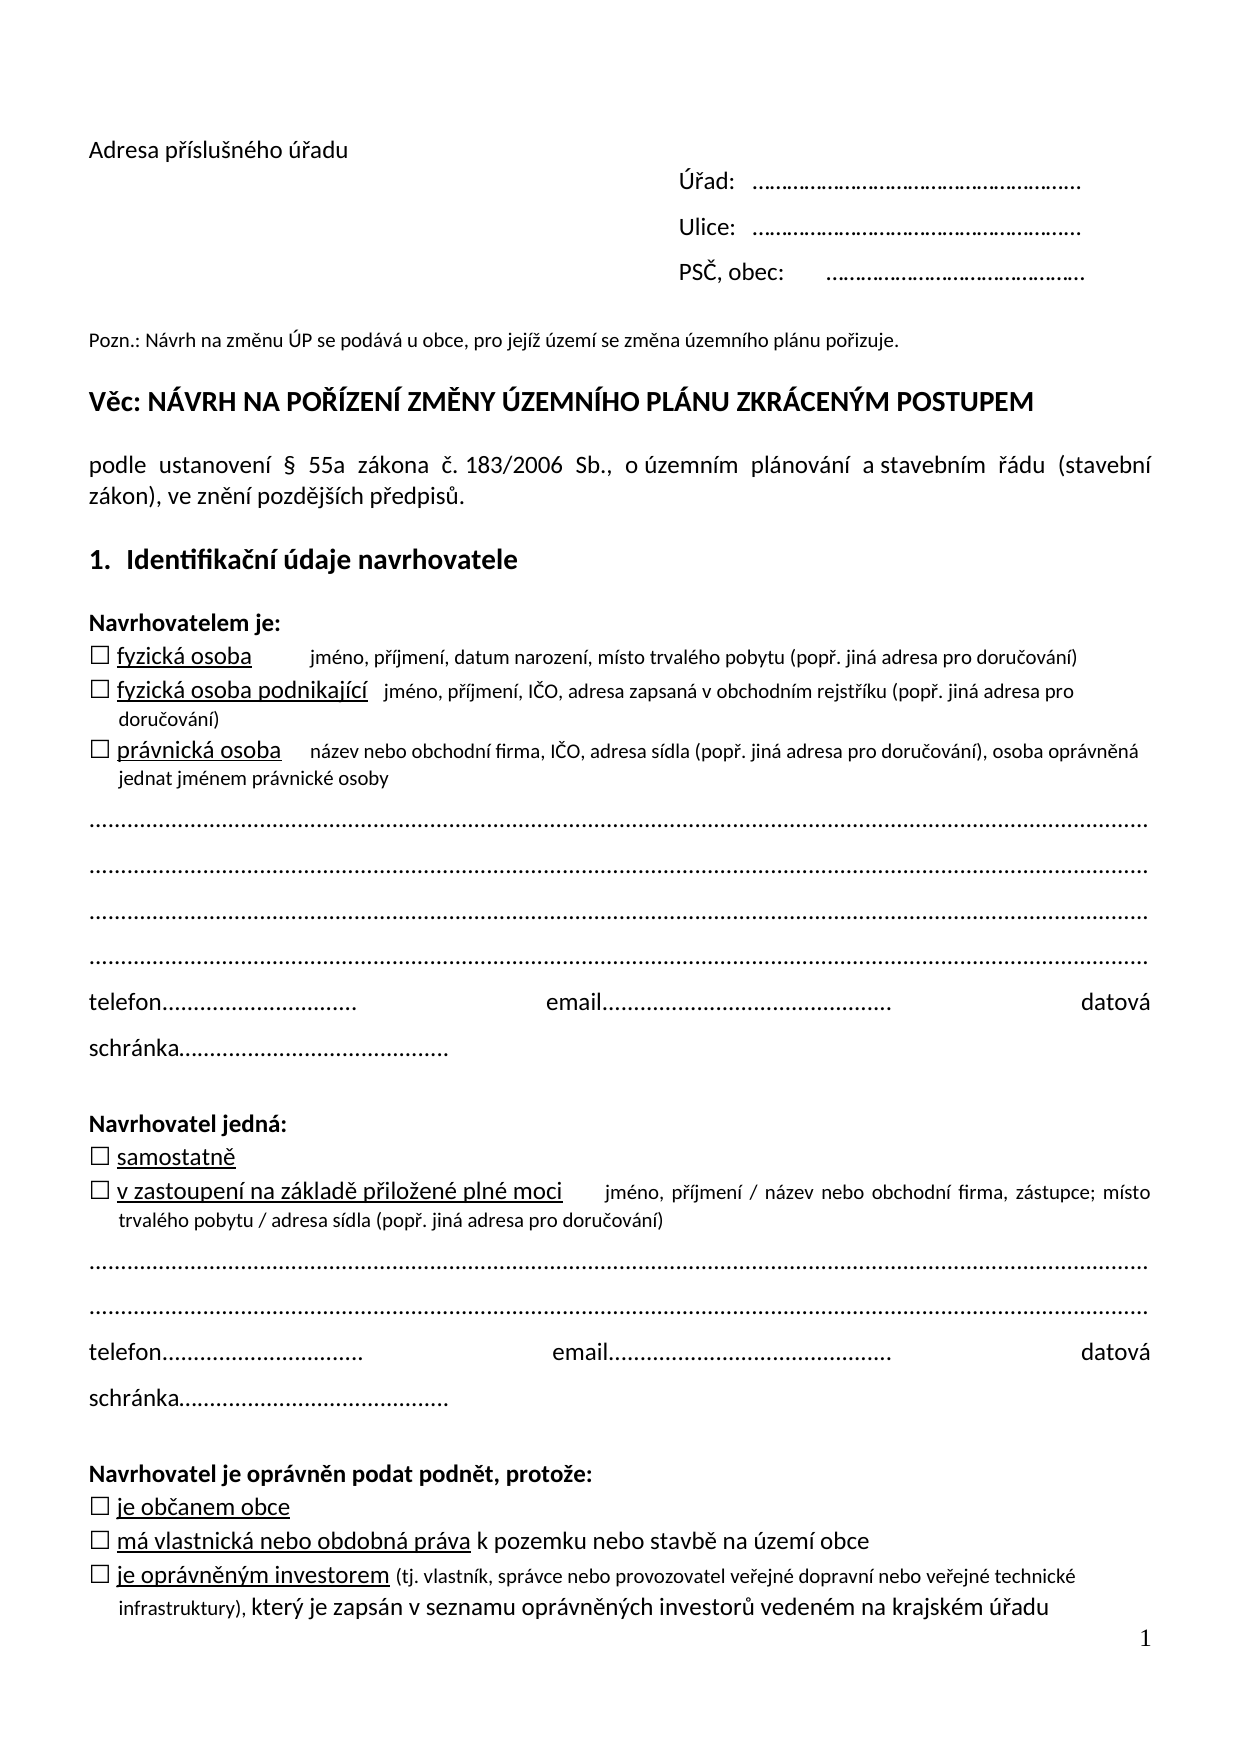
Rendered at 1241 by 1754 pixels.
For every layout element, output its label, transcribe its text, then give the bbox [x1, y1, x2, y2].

text právnická osoba název nebo obchodní firma, IČO, adresa sídla (popř. jiná adresa pro doručování), osoba oprávněná jednat jménem právnické osoby [89, 731, 1152, 791]
text Věc: NÁVRH NA POŘÍZENÍ ZMĚNY ÚZEMNÍHO PLÁNU ZKRÁCENÝM POSTUPEM [89, 383, 1152, 419]
text Navrhovatel jedná: [89, 1108, 1152, 1139]
text Navrhovatelem je: [89, 607, 1152, 638]
text má vlastnická nebo obdobná práva k pozemku nebo stavbě na území obce [89, 1523, 1152, 1557]
text samostatně [89, 1139, 1152, 1173]
text fyzická osoba podnikající jméno, příjmení, IČO, adresa zapsaná v obchodním rejstříku (popř. jiná adresa pro doručování) [89, 672, 1152, 731]
text ................................................................................................................................................................................................................................................................................................................................................ [89, 1245, 1152, 1321]
list Identifikační údaje navrhovatele [89, 541, 1152, 577]
text podle ustanovení § 55a zákona č. 183/2006 Sb., o územním plánování a stavebním řádu (stavební zákon), ve znění pozdějších předpisů. [89, 449, 1152, 511]
text Úřad: ………………………………………………... [679, 165, 1152, 195]
text Adresa příslušného úřadu [89, 134, 1152, 165]
text ........................................................................................................................................................................ [89, 941, 1152, 971]
text je oprávněným investorem (tj. vlastník, správce nebo provozovatel veřejné dopravní nebo veřejné technické infrastruktury), který je zapsán v seznamu oprávněných investorů vedeném na krajském úřadu [89, 1557, 1152, 1621]
text ........................................................................................................................................................................ [89, 895, 1152, 925]
text Ulice: ………………………………………………... [679, 211, 1152, 241]
text fyzická osoba jméno, příjmení, datum narození, místo trvalého pobytu (popř. jiná adresa pro doručování) [89, 638, 1152, 672]
text Pozn.: Návrh na změnu ÚP se podává u obce, pro jejíž území se změna územního plánu pořizuje. [89, 327, 1152, 353]
text PSČ, obec: ……………………………………… [679, 256, 1152, 287]
text Navrhovatel je oprávněn podat podnět, protože: [89, 1458, 1152, 1489]
text je občanem obce [89, 1489, 1152, 1523]
text v zastoupení na základě přiložené plné moci jméno, příjmení / název nebo obchodní firma, zástupce; místo trvalého pobytu / adresa sídla (popř. jiná adresa pro doručování) [89, 1173, 1152, 1232]
text telefon............................... email.............................................. datová schránka…........................................ [89, 986, 1152, 1062]
text telefon................................ email............................................. datová schránka…........................................ [89, 1336, 1152, 1412]
text ................................................................................................................................................................................................................................................................................................................................................ [89, 803, 1152, 879]
